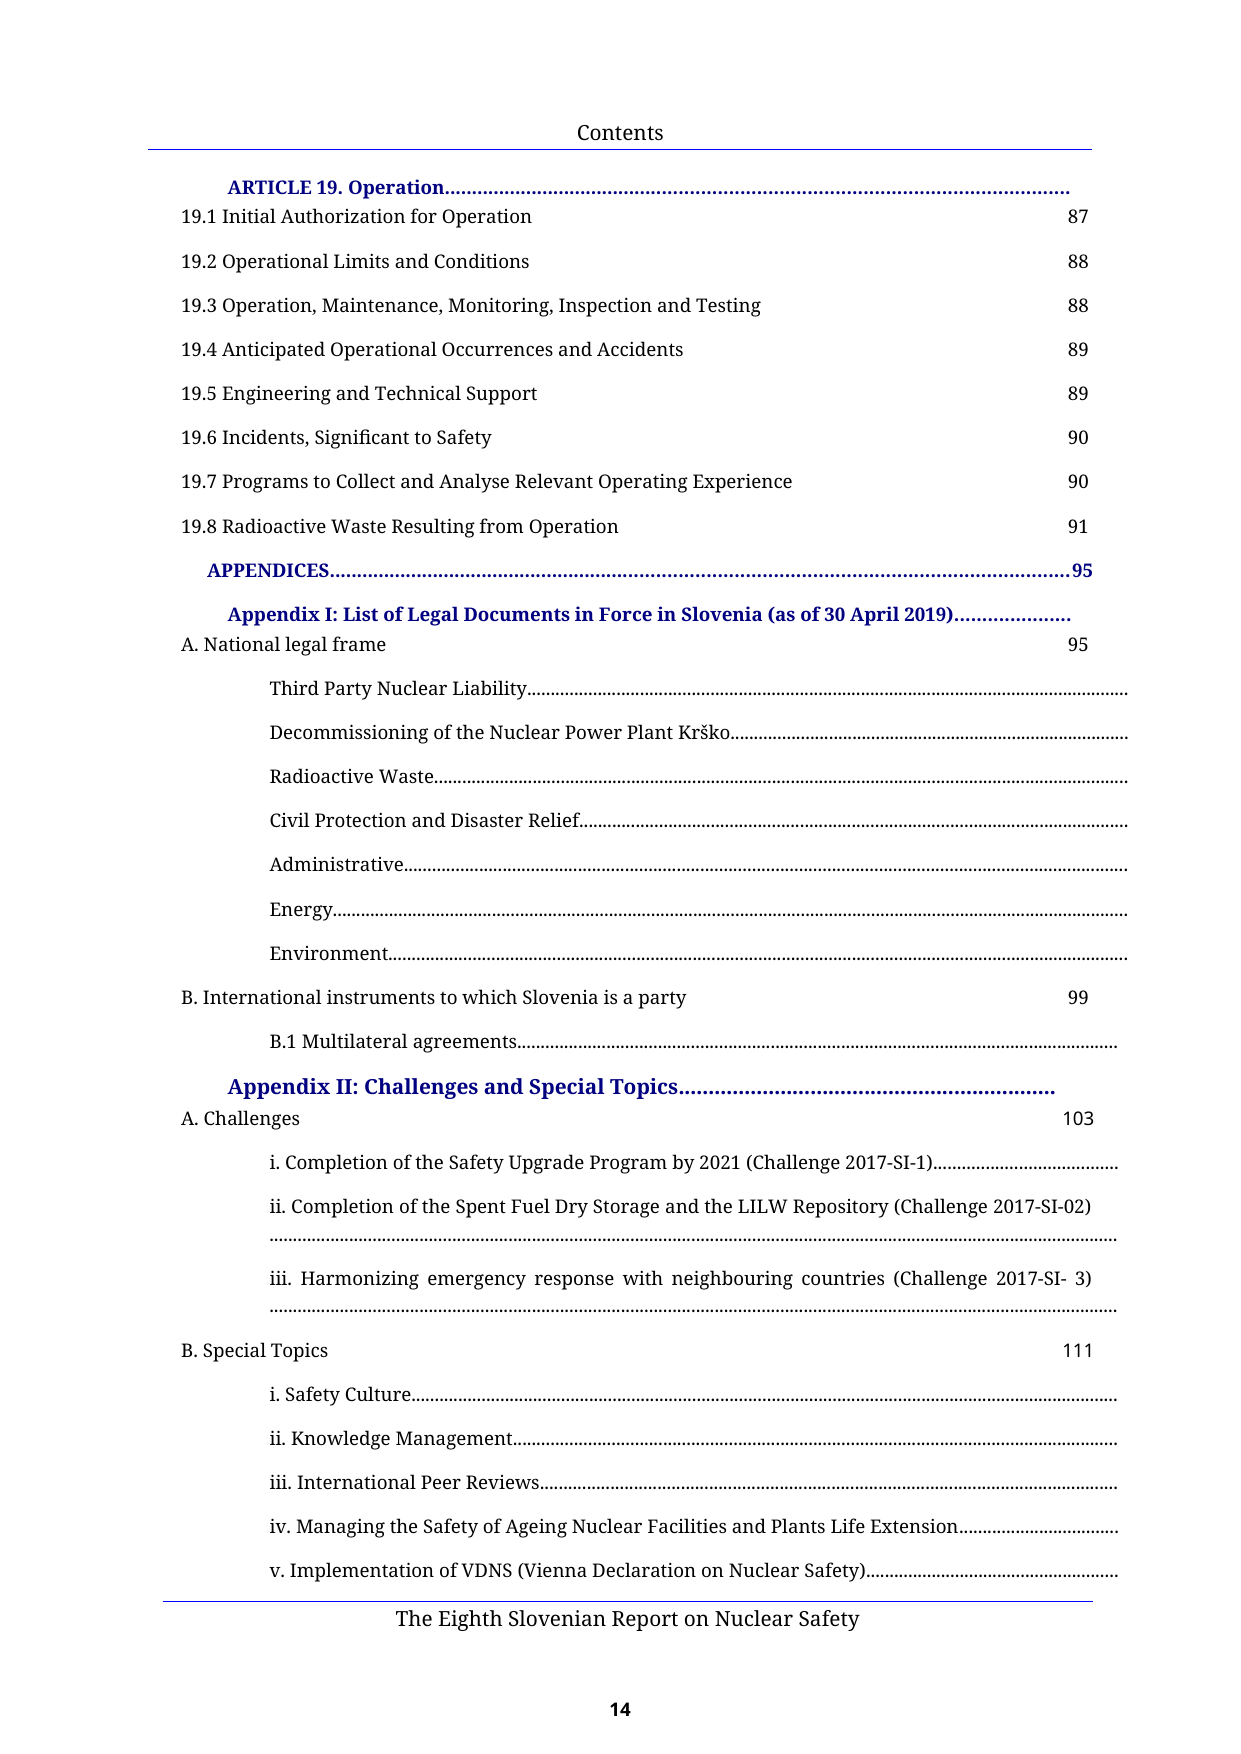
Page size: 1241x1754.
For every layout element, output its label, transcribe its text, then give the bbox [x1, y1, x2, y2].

text 19.5 Engineering and Technical Support 89 [181, 380, 1092, 406]
text iv. Managing the Safety of Ageing Nuclear Facilities and Plants Life Extension 114 [269, 1513, 1092, 1539]
text v. Implementation of VDNS (Vienna Declaration on Nuclear Safety) 115 [269, 1558, 1092, 1583]
text i. Completion of the Safety Upgrade Program by 2021 (Challenge 2017-SI-1) 103 [269, 1149, 1092, 1175]
text i. Safety Culture 111 [269, 1381, 1092, 1407]
text Environment 99 [269, 940, 1092, 966]
text 19.7 Programs to Collect and Analyse Relevant Operating Experience 90 [181, 469, 1092, 494]
text Decommissioning of the Nuclear Power Plant Krško 97 [269, 719, 1092, 745]
text Civil Protection and Disaster Relief 98 [269, 807, 1092, 833]
text A. National legal frame 95 [181, 631, 1092, 656]
text ii. Knowledge Management 113 [269, 1425, 1092, 1451]
text B.1 Multilateral agreements 100 [269, 1028, 1092, 1054]
text Administrative 98 [269, 852, 1092, 877]
text 19.6 Incidents, Significant to Safety 90 [181, 424, 1092, 450]
text ii. Completion of the Spent Fuel Dry Storage and the LILW Repository (Challenge 2017-SI-02) 109 [269, 1193, 1092, 1247]
text Radioactive Waste 97 [269, 763, 1092, 789]
text Appendix II: Challenges and Special Topics 103 [227, 1072, 1048, 1101]
text 19.1 Initial Authorization for Operation 87 [181, 204, 1092, 229]
text 19.3 Operation, Maintenance, Monitoring, Inspection and Testing 88 [181, 292, 1092, 318]
text 19.8 Radioactive Waste Resulting from Operation 91 [181, 513, 1092, 538]
text 19.4 Anticipated Operational Occurrences and Accidents 89 [181, 336, 1092, 362]
text B. Special Topics 111 [181, 1337, 1092, 1362]
text Appendix I: List of Legal Documents in Force in Slovenia (as of 30 April 2019) 95 [227, 601, 1048, 627]
text A. Challenges 103 [181, 1105, 1092, 1131]
text iii. International Peer Reviews 114 [269, 1469, 1092, 1495]
text Energy 98 [269, 896, 1092, 921]
text 19.2 Operational Limits and Conditions 88 [181, 248, 1092, 273]
text ARTICLE 19. Operation 87 [227, 174, 1048, 200]
text APPENDICES 95 [207, 557, 1092, 583]
text iii. Harmonizing emergency response with neighbouring countries (Challenge 2017-SI- 3) 111 [269, 1265, 1092, 1318]
text B. International instruments to which Slovenia is a party 99 [181, 984, 1092, 1010]
text Third Party Nuclear Liability 97 [269, 675, 1092, 701]
